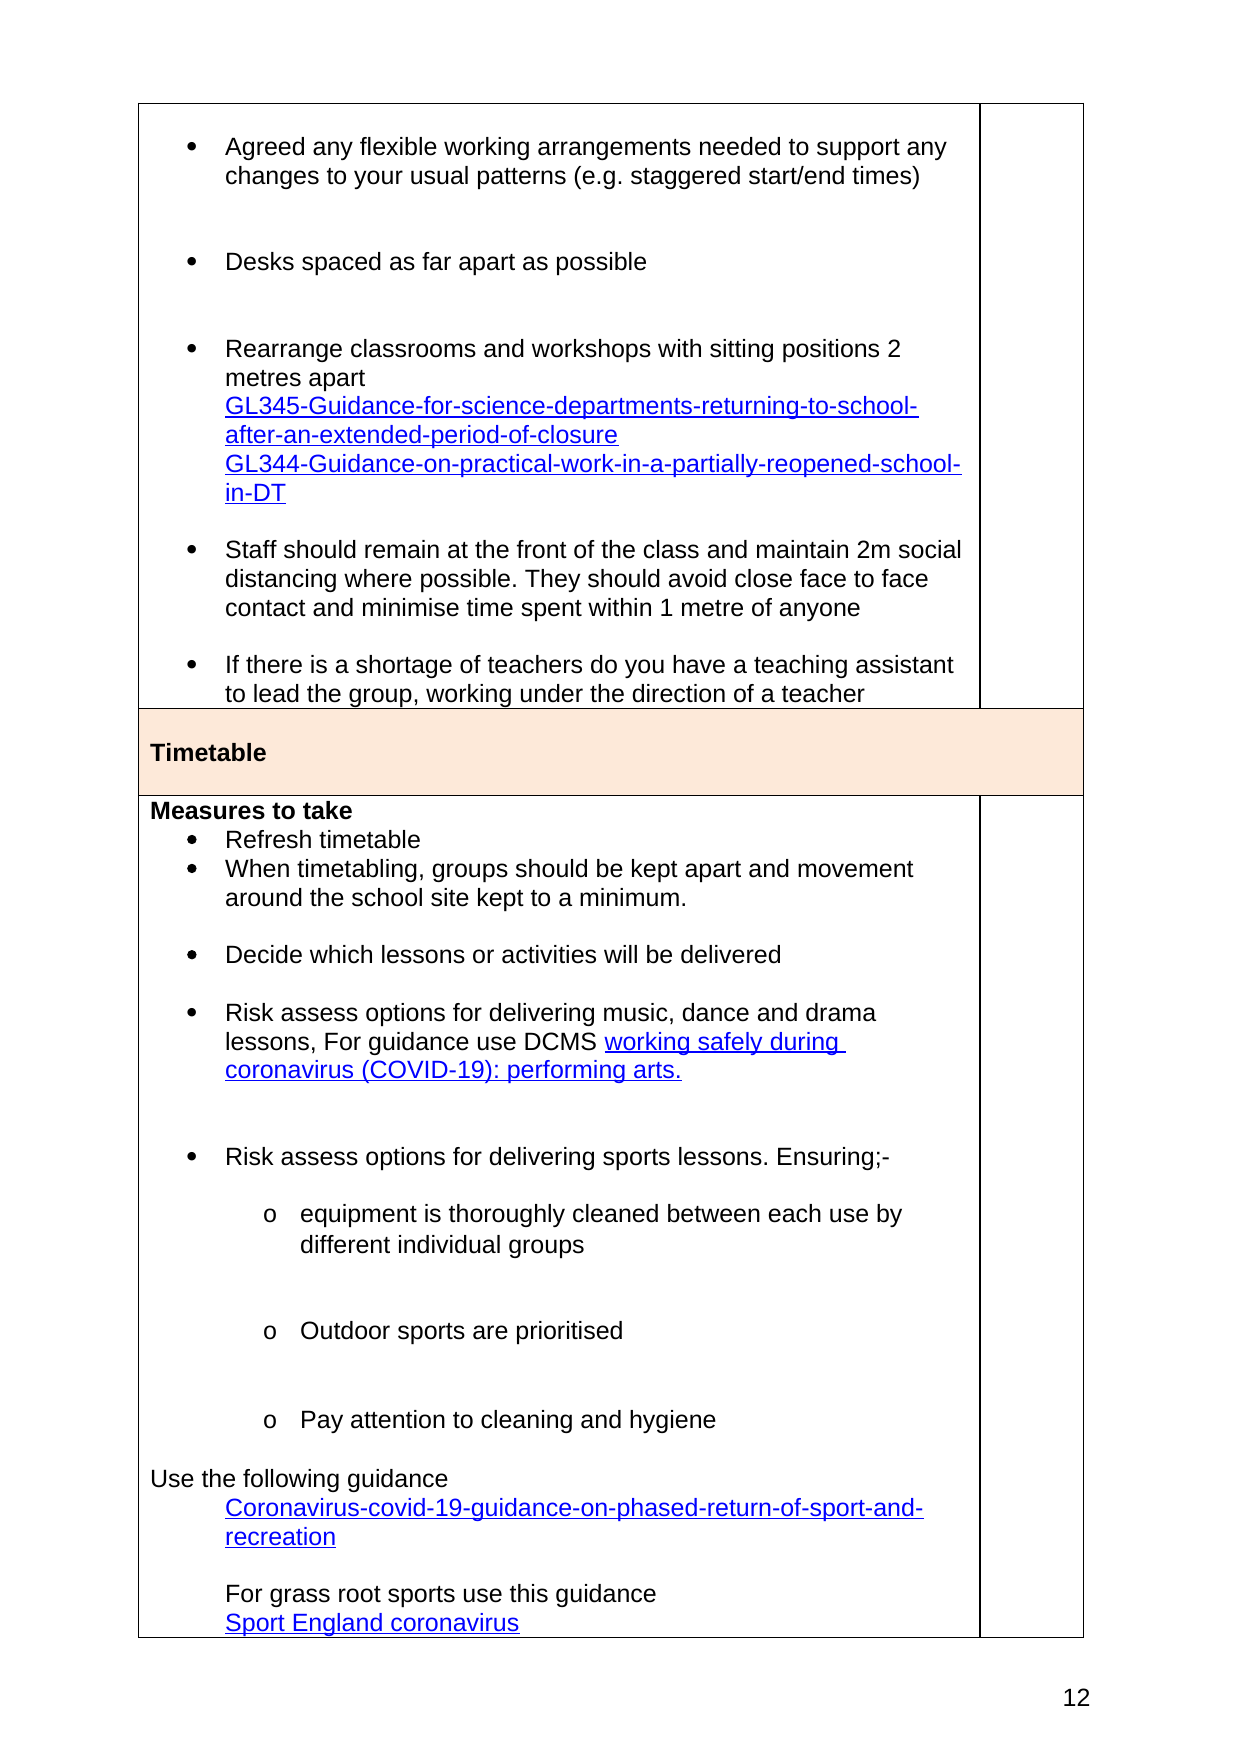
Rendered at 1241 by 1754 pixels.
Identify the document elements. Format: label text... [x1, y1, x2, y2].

table_cell [981, 104, 1083, 708]
table_cell Timetable [139, 709, 1083, 795]
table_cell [139, 796, 979, 1637]
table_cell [139, 104, 979, 708]
table_cell [981, 796, 1083, 1637]
